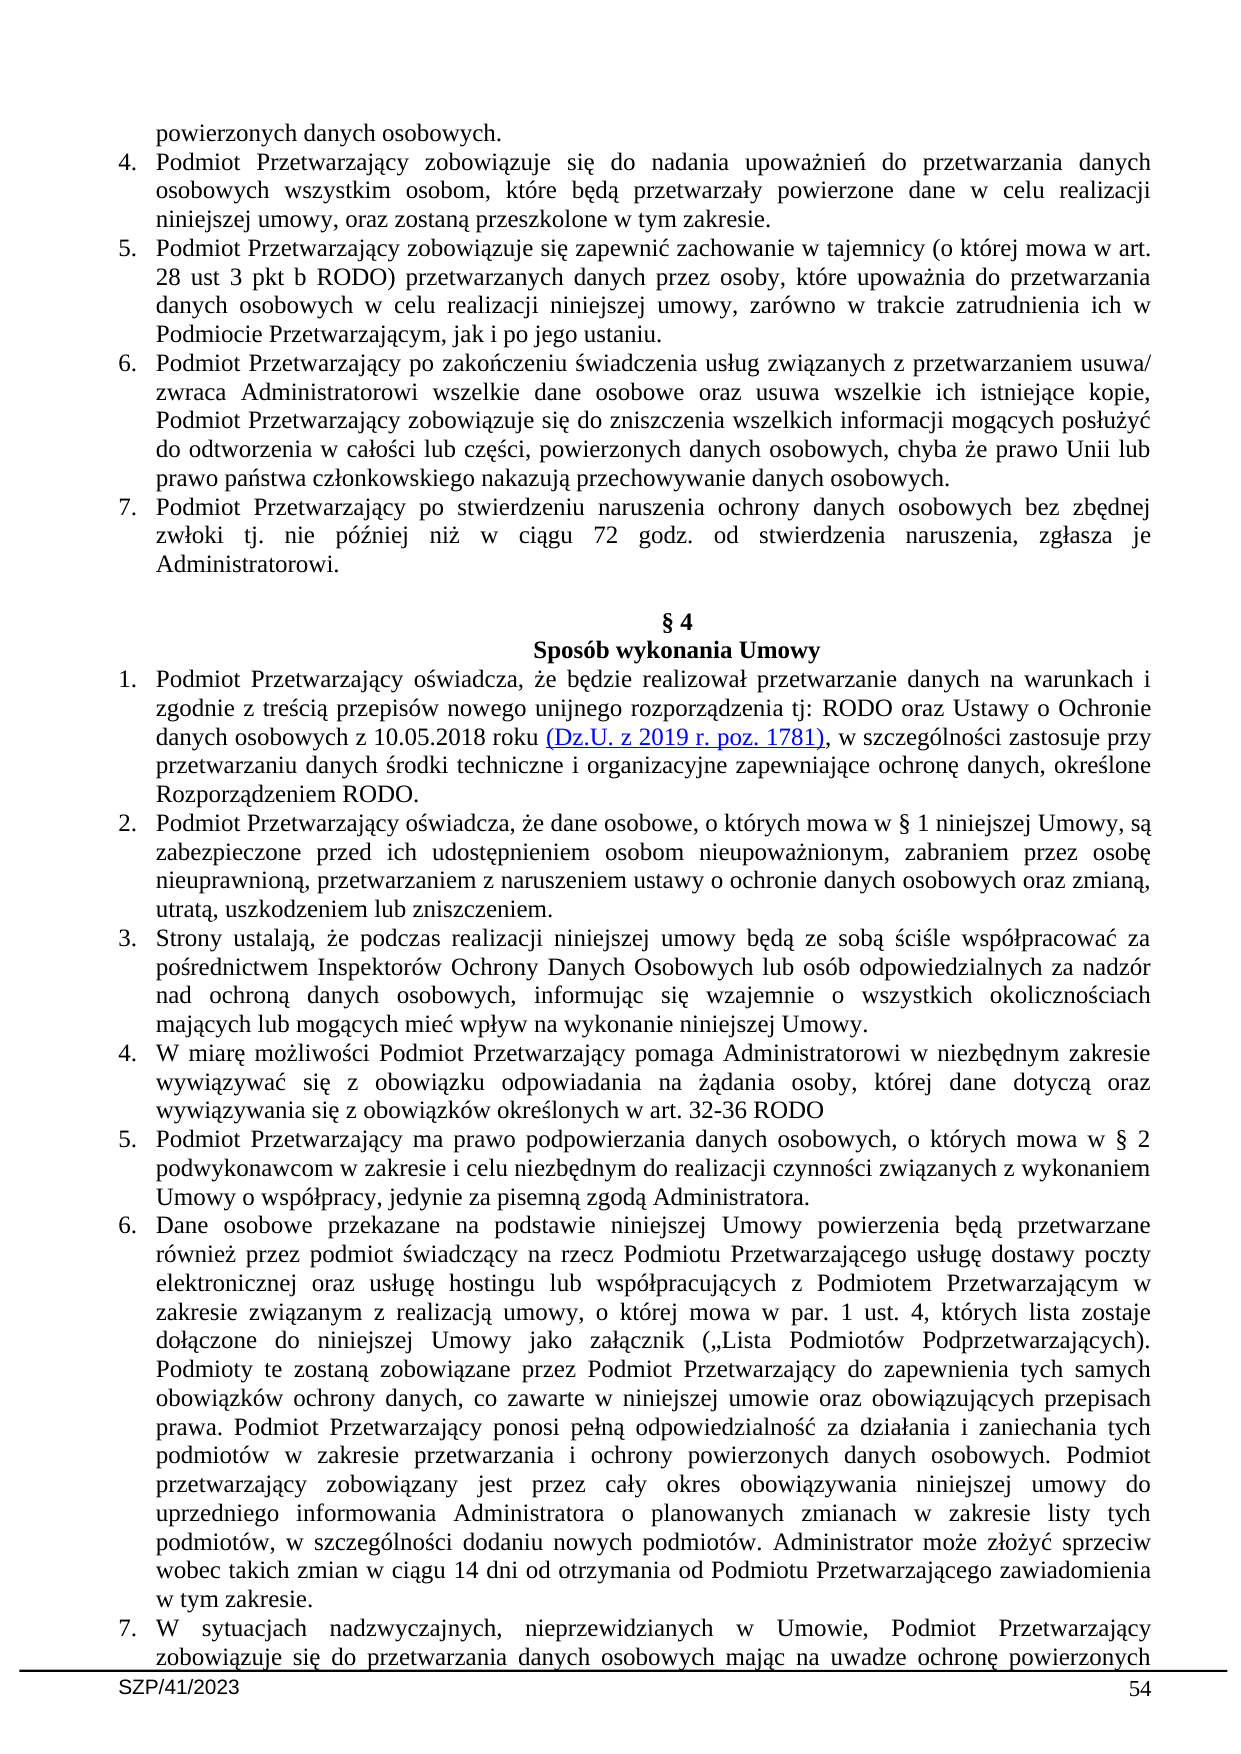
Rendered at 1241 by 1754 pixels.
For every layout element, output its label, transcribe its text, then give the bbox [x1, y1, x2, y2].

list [118, 118, 1152, 147]
list Podmiot Przetwarzający zobowiązuje się do nadania upoważnień do przetwarzania danych osobowych wszystkim osobom, które będą przetwarzały powierzone dane w celu realizacji niniejszej umowy, oraz zostaną przeszkolone w tym zakresie. [118, 147, 1152, 233]
list Podmiot Przetwarzający zobowiązuje się zapewnić zachowanie w tajemnicy (o której mowa w art. 28 ust 3 pkt b RODO) przetwarzanych danych przez osoby, które upoważnia do przetwarzania danych osobowych w celu realizacji niniejszej umowy, zarówno w trakcie zatrudnienia ich w Podmiocie Przetwarzającym, jak i po jego ustaniu. [118, 233, 1152, 348]
list Podmiot Przetwarzający po zakończeniu świadczenia usług związanych z przetwarzaniem usuwa/ zwraca Administratorowi wszelkie dane osobowe oraz usuwa wszelkie ich istniejące kopie, Podmiot Przetwarzający zobowiązuje się do zniszczenia wszelkich informacji mogących posłużyć do odtworzenia w całości lub części, powierzonych danych osobowych, chyba że prawo Unii lub prawo państwa członkowskiego nakazują przechowywanie danych osobowych. [118, 348, 1152, 492]
list Podmiot Przetwarzający ma prawo podpowierzania danych osobowych, o których mowa w § 2 podwykonawcom w zakresie i celu niezbędnym do realizacji czynności związanych z wykonaniem Umowy o współpracy, jedynie za pisemną zgodą Administratora. [118, 1124, 1152, 1211]
list Podmiot Przetwarzający oświadcza, że będzie realizował przetwarzanie danych na warunkach i zgodnie z treścią przepisów nowego unijnego rozporządzenia tj: RODO oraz Ustawy o Ochronie danych osobowych z 10.05.2018 roku (Dz.U. z 2019 r. poz. 1781), w szczególności zastosuje przy przetwarzaniu danych środki techniczne i organizacyjne zapewniające ochronę danych, określone Rozporządzeniem RODO. [118, 664, 1152, 808]
text Sposób wykonania Umowy [202, 636, 1152, 664]
list W miarę możliwości Podmiot Przetwarzający pomaga Administratorowi w niezbędnym zakresie wywiązywać się z obowiązku odpowiadania na żądania osoby, której dane dotyczą oraz wywiązywania się z obowiązków określonych w art. 32-36 RODO [118, 1038, 1152, 1124]
list Podmiot Przetwarzający po stwierdzeniu naruszenia ochrony danych osobowych bez zbędnej zwłoki tj. nie później niż w ciągu 72 godz. od stwierdzenia naruszenia, zgłasza je Administratorowi. [118, 492, 1152, 578]
text § 4 [202, 607, 1152, 636]
list Strony ustalają, że podczas realizacji niniejszej umowy będą ze sobą ściśle współpracować za pośrednictwem Inspektorów Ochrony Danych Osobowych lub osób odpowiedzialnych za nadzór nad ochroną danych osobowych, informując się wzajemnie o wszystkich okolicznościach mających lub mogących mieć wpływ na wykonanie niniejszej Umowy. [118, 923, 1152, 1038]
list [118, 1613, 1152, 1671]
list Dane osobowe przekazane na podstawie niniejszej Umowy powierzenia będą przetwarzane również przez podmiot świadczący na rzecz Podmiotu Przetwarzającego usługę dostawy poczty elektronicznej oraz usługę hostingu lub współpracujących z Podmiotem Przetwarzającym w zakresie związanym z realizacją umowy, o której mowa w par. 1 ust. 4, których lista zostaje dołączone do niniejszej Umowy jako załącznik („Lista Podmiotów Podprzetwarzających). Podmioty te zostaną zobowiązane przez Podmiot Przetwarzający do zapewnienia tych samych obowiązków ochrony danych, co zawarte w niniejszej umowie oraz obowiązujących przepisach prawa. Podmiot Przetwarzający ponosi pełną odpowiedzialność za działania i zaniechania tych podmiotów w zakresie przetwarzania i ochrony powierzonych danych osobowych. Podmiot przetwarzający zobowiązany jest przez cały okres obowiązywania niniejszej umowy do uprzedniego informowania Administratora o planowanych zmianach w zakresie listy tych podmiotów, w szczególności dodaniu nowych podmiotów. Administrator może złożyć sprzeciw wobec takich zmian w ciągu 14 dni od otrzymania od Podmiotu Przetwarzającego zawiadomienia w tym zakresie. [118, 1211, 1152, 1613]
list Podmiot Przetwarzający oświadcza, że dane osobowe, o których mowa w § 1 niniejszej Umowy, są zabezpieczone przed ich udostępnieniem osobom nieupoważnionym, zabraniem przez osobę nieuprawnioną, przetwarzaniem z naruszeniem ustawy o ochronie danych osobowych oraz zmianą, utratą, uszkodzeniem lub zniszczeniem. [118, 808, 1152, 923]
